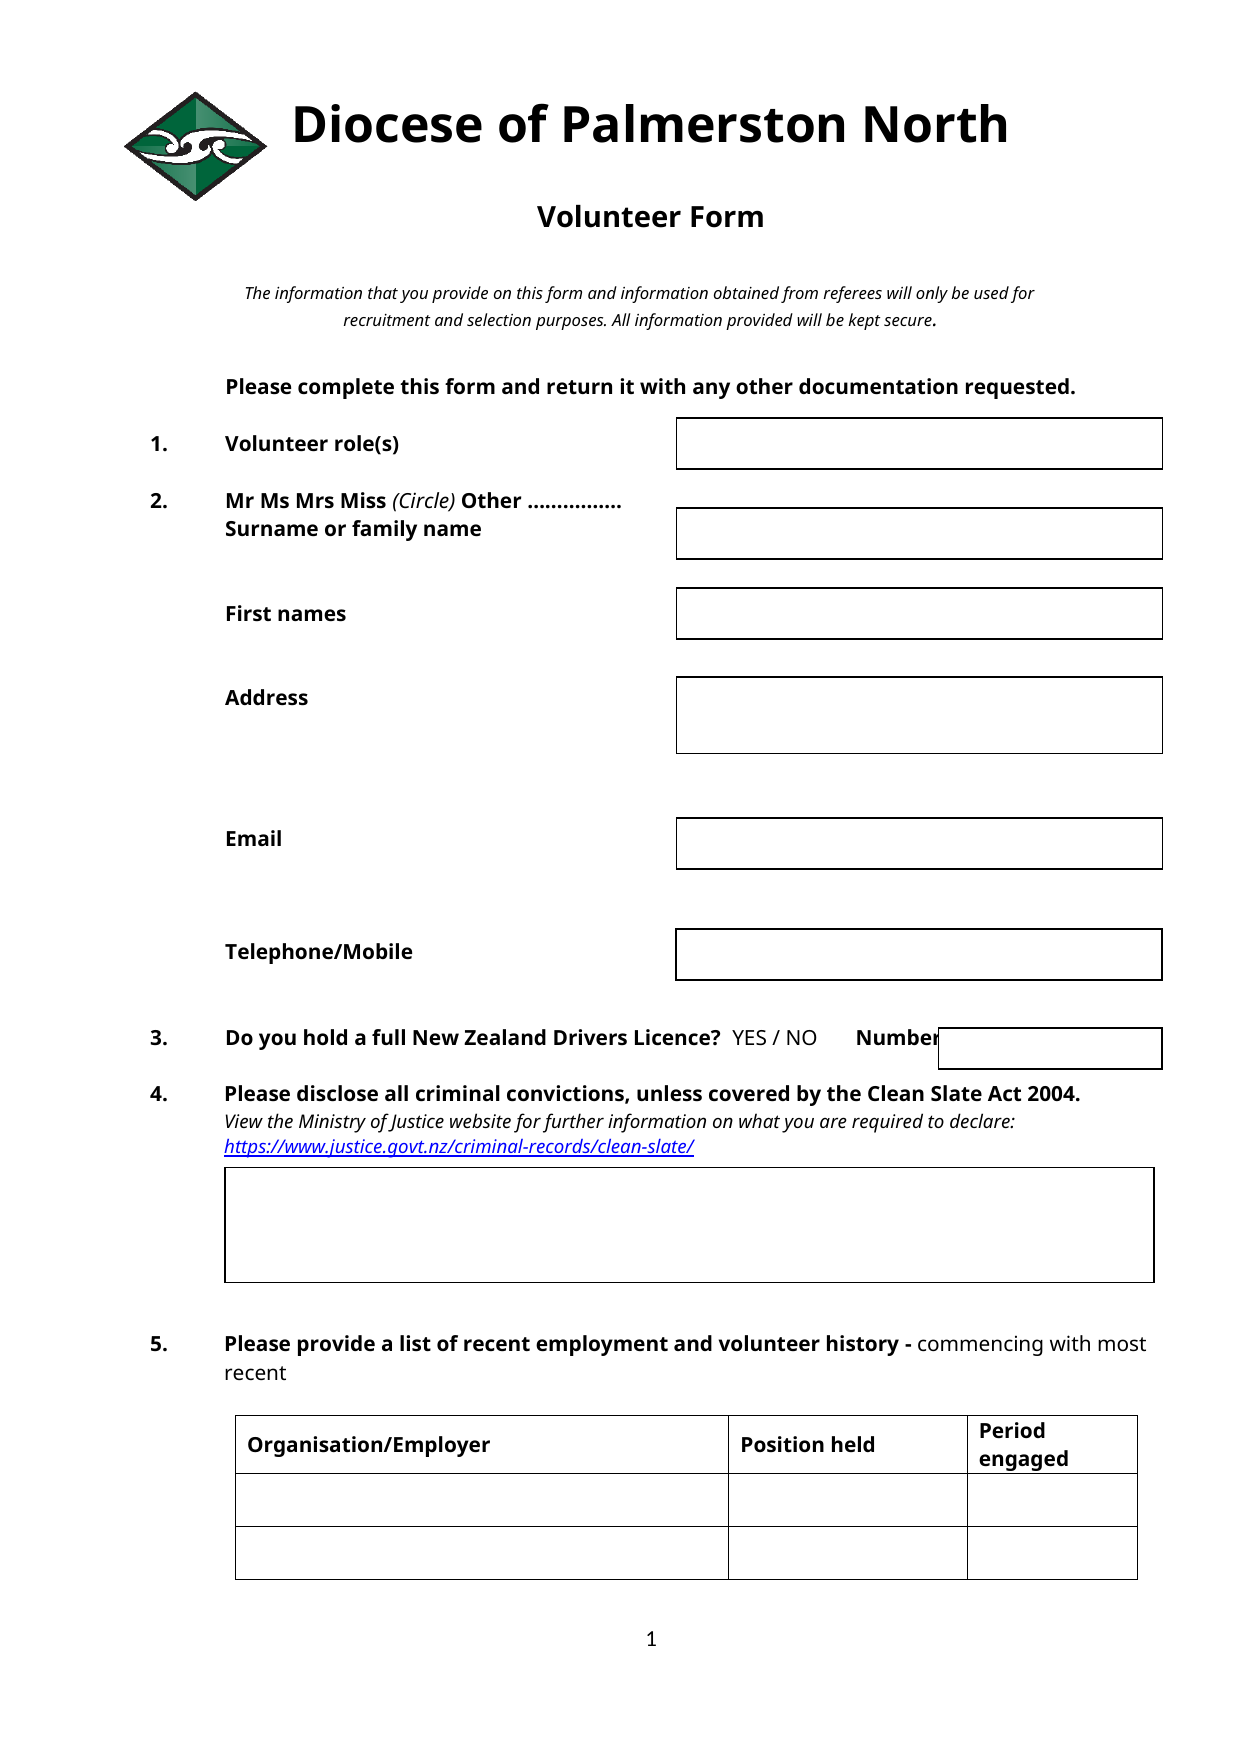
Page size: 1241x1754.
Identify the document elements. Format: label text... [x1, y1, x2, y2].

table_cell [729, 1474, 967, 1526]
table_cell [968, 1474, 1137, 1526]
table_cell [968, 1527, 1137, 1579]
text 3. Do you hold a full New Zealand Drivers Licence? YES / NO Number: [150, 1023, 1152, 1051]
text Surname or family name [150, 514, 676, 543]
text First names [150, 599, 676, 627]
text Volunteer Form [150, 196, 1152, 236]
text Diocese of Palmerston North [268, 89, 1152, 157]
picture [120, 88, 268, 203]
text 2. Mr Ms Mrs Miss (Circle) Other ……………. [150, 486, 1152, 514]
text Address [150, 683, 676, 712]
table_header Position held [729, 1416, 967, 1473]
table_header Organisation/Employer [236, 1416, 728, 1473]
text 1. Volunteer role(s) [150, 429, 676, 458]
text Please complete this form and return it with any other documentation requested. [150, 372, 1152, 401]
table_cell [729, 1527, 967, 1579]
text Email [150, 824, 676, 853]
table_cell [236, 1474, 728, 1526]
text 5. Please provide a list of recent employment and volunteer history - commencing with most recent [150, 1329, 1152, 1386]
text 4. Please disclose all criminal convictions, unless covered by the Clean Slate Act 2004. View the Ministry of Justice website for further information on what you are required to declare: https://www.justice.govt.nz/criminal-records/clean-slate/ [150, 1079, 1152, 1159]
text Telephone/Mobile [150, 937, 675, 966]
table_cell [236, 1527, 728, 1579]
table_header Period engaged [968, 1416, 1137, 1473]
